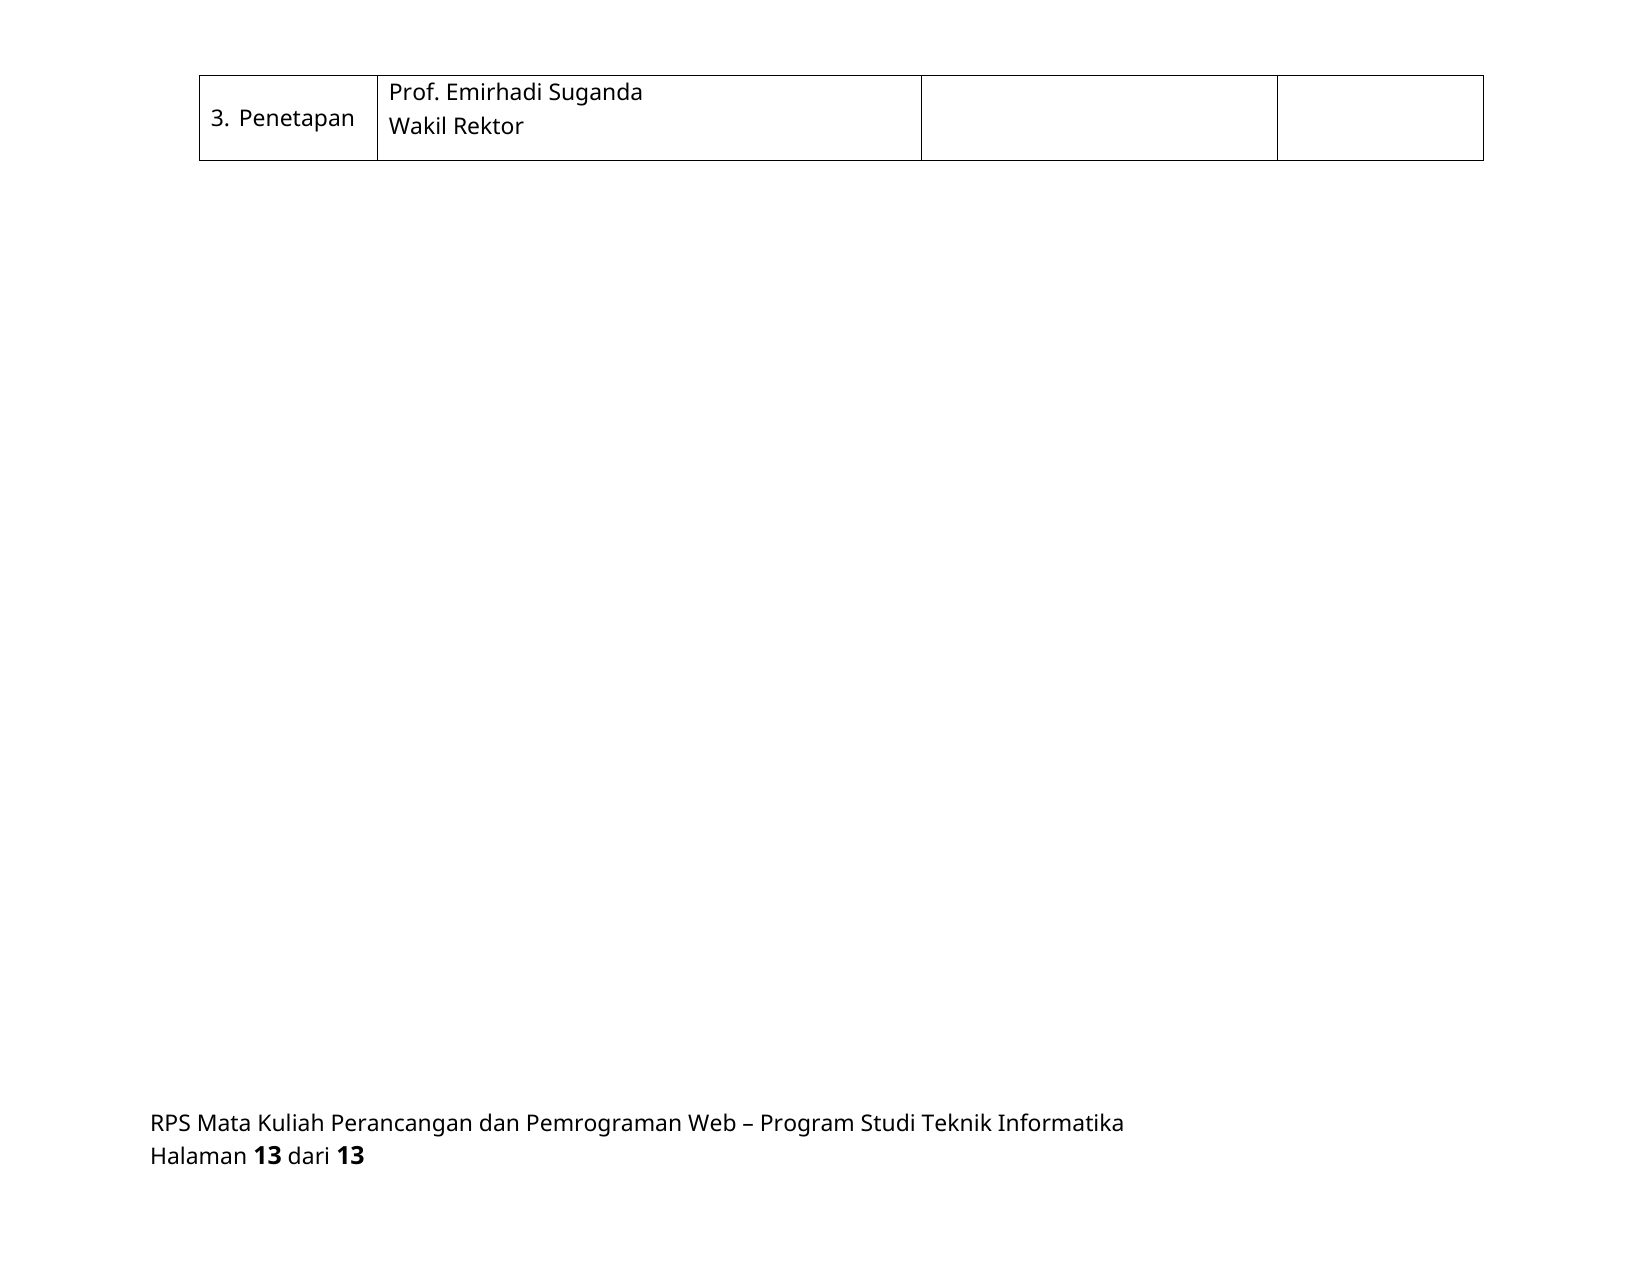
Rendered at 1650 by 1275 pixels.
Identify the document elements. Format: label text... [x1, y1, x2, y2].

table_cell [1278, 76, 1483, 160]
table_cell Prof. Emirhadi Suganda Wakil Rektor [378, 76, 921, 160]
table_cell Penetapan [200, 76, 377, 160]
table_cell [922, 76, 1277, 160]
